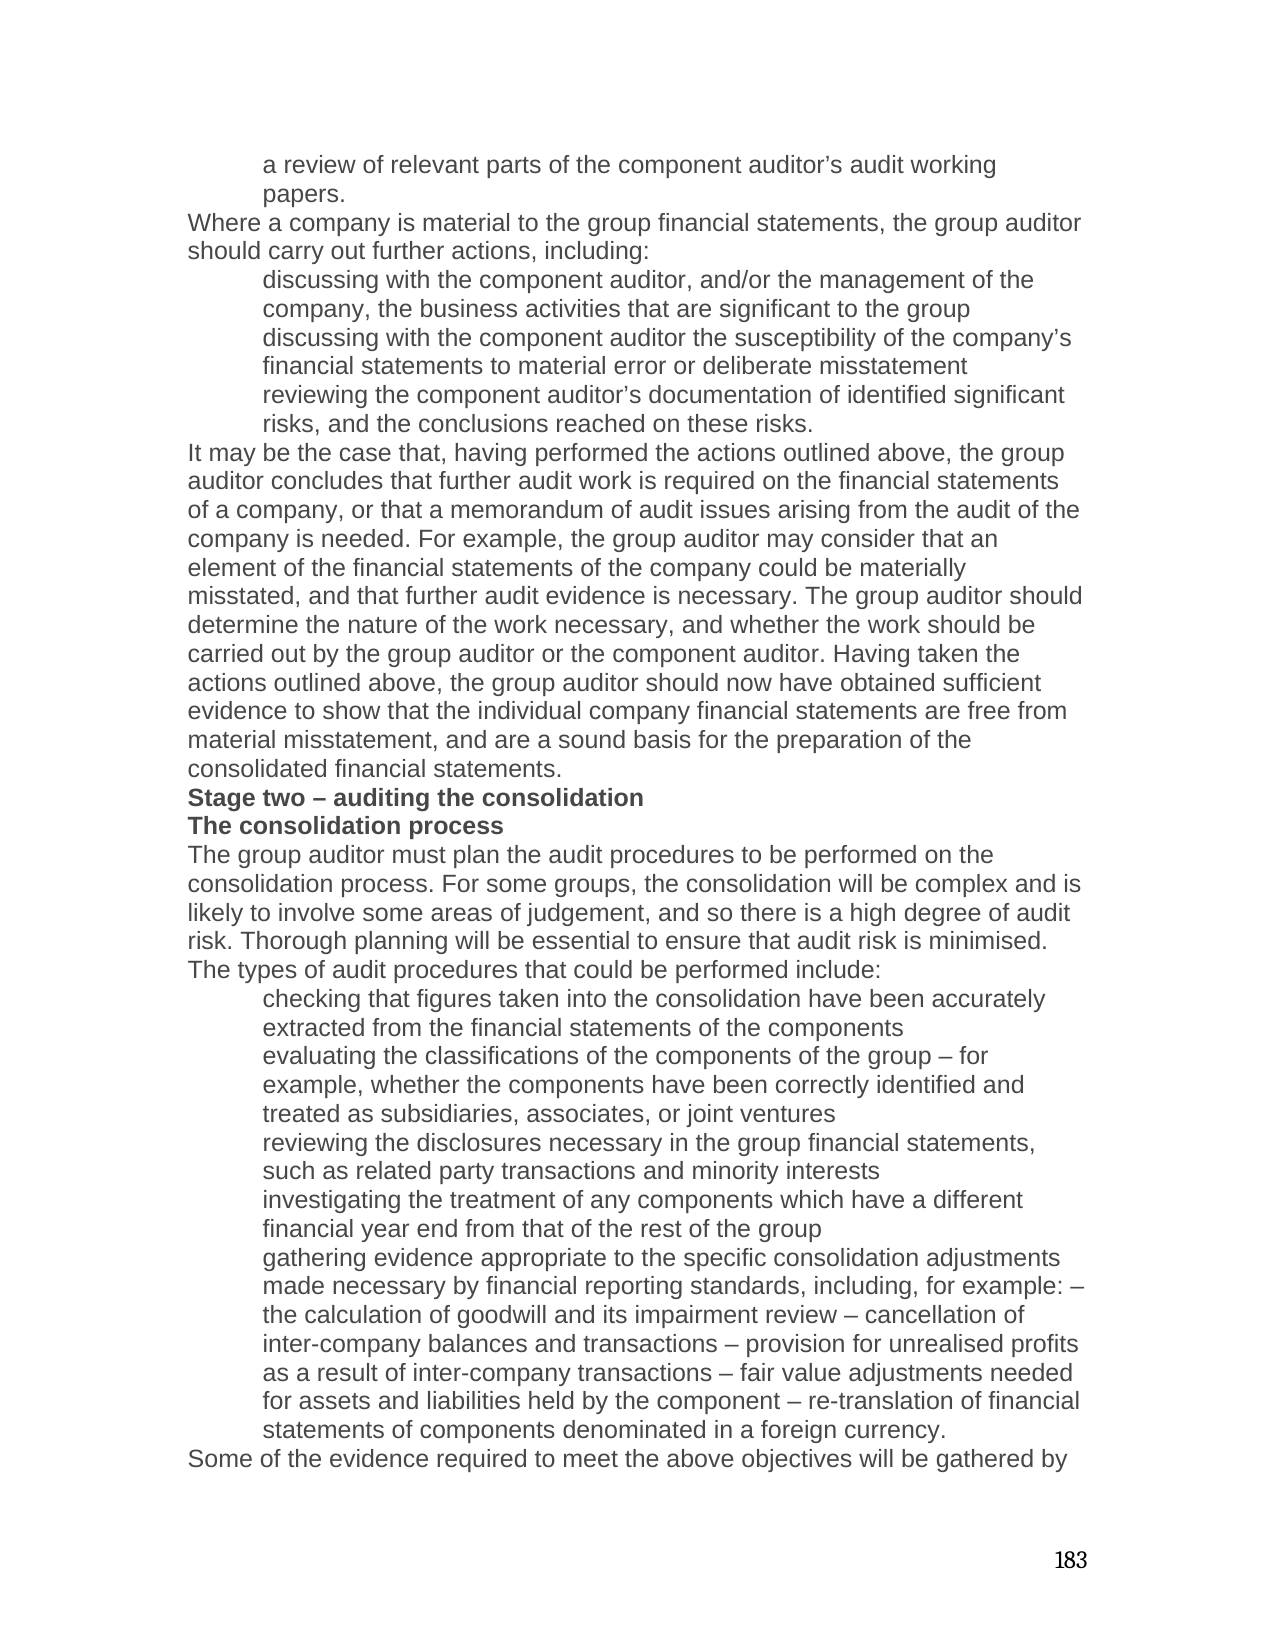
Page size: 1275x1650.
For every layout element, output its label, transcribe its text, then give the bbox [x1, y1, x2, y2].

list evaluating the classifications of the components of the group – for example, whether the components have been correctly identified and treated as subsidiaries, associates, or joint ventures [187, 1041, 1087, 1127]
text Where a company is material to the group financial statements, the group auditor should carry out further actions, including: [187, 207, 1087, 265]
list reviewing the component auditor’s documentation of identified significant risks, and the conclusions reached on these risks. [187, 380, 1087, 437]
list reviewing the disclosures necessary in the group financial statements, such as related party transactions and minority interests [187, 1127, 1087, 1185]
list investigating the treatment of any components which have a different financial year end from that of the rest of the group [187, 1185, 1087, 1242]
list discussing with the component auditor, and/or the management of the company, the business activities that are significant to the group [187, 265, 1087, 322]
text Stage two – auditing the consolidation [187, 782, 1087, 811]
text The consolidation process [187, 811, 1087, 840]
text It may be the case that, having performed the actions outlined above, the group auditor concludes that further audit work is required on the financial statements of a company, or that a memorandum of audit issues arising from the audit of the company is needed. For example, the group auditor may consider that an element of the financial statements of the company could be materially misstated, and that further audit evidence is necessary. The group auditor should determine the nature of the work necessary, and whether the work should be carried out by the group auditor or the component auditor. Having taken the actions outlined above, the group auditor should now have obtained sufficient evidence to show that the individual company financial statements are free from material misstatement, and are a sound basis for the preparation of the consolidated financial statements. [187, 437, 1087, 782]
list a review of relevant parts of the component auditor’s audit working papers. [187, 150, 1087, 207]
list gathering evidence appropriate to the specific consolidation adjustments made necessary by financial reporting standards, including, for example: – the calculation of goodwill and its impairment review – cancellation of inter-company balances and transactions – provision for unrealised profits as a result of inter-company transactions – fair value adjustments needed for assets and liabilities held by the component – re-translation of financial statements of components denominated in a foreign currency. [187, 1242, 1087, 1444]
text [187, 1444, 1087, 1472]
list checking that figures taken into the consolidation have been accurately extracted from the financial statements of the components [187, 984, 1087, 1041]
text The group auditor must plan the audit procedures to be performed on the consolidation process. For some groups, the consolidation will be complex and is likely to involve some areas of judgement, and so there is a high degree of audit risk. Thorough planning will be essential to ensure that audit risk is minimised. The types of audit procedures that could be performed include: [187, 840, 1087, 984]
list discussing with the component auditor the susceptibility of the company’s financial statements to material error or deliberate misstatement [187, 322, 1087, 380]
